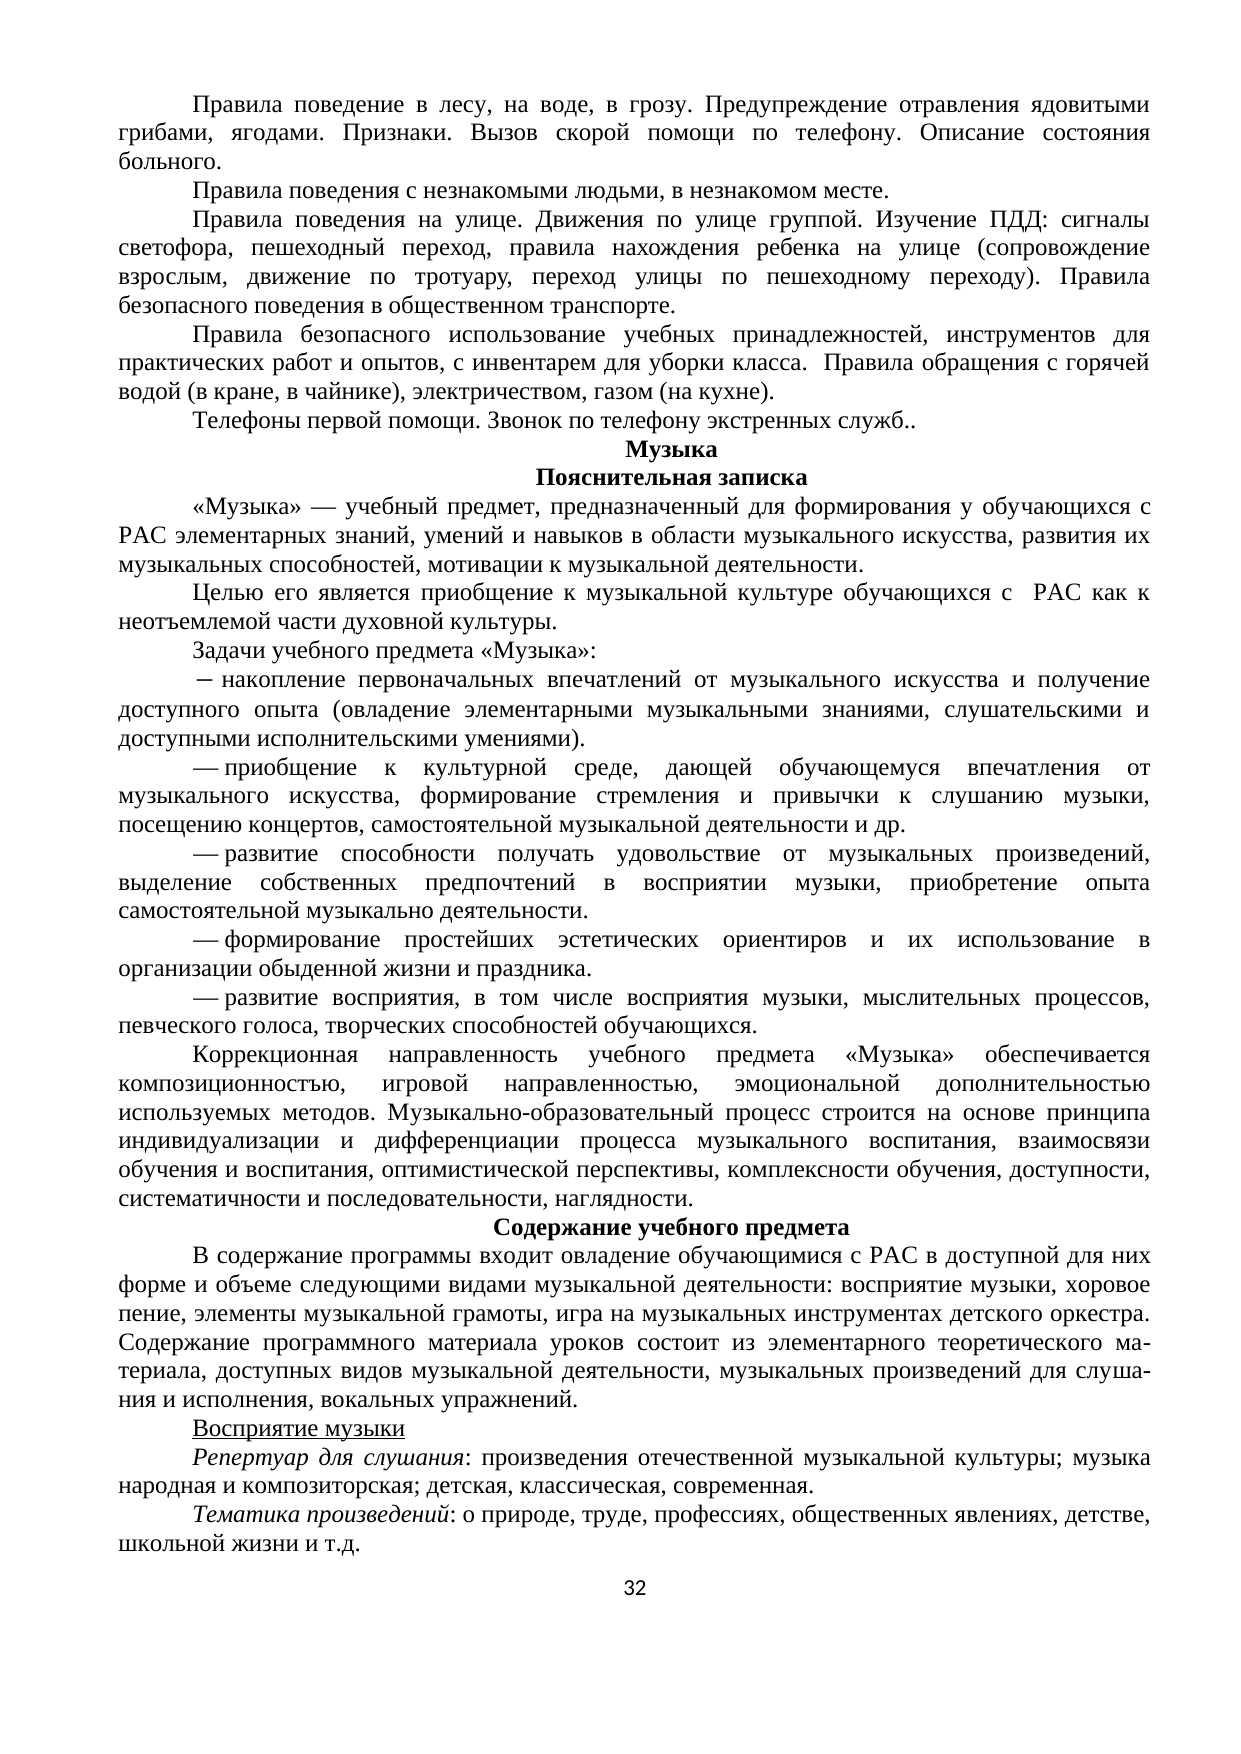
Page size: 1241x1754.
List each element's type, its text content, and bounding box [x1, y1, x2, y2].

text Правила безопасного использование учебных принадлежностей, инструментов для практических работ и опытов, с инвентарем для уборки класса. Правила обращения с горячей водой (в кране, в чайнике), электричеством, газом (на кухне). [118, 319, 1151, 405]
text Задачи учебного предмета «Музыка»: [118, 635, 1151, 664]
text ― накопление первоначальных впечатлений от музыкального искусства и получение доступного опыта (овладение элементарными музыкальными знаниями, слушательскими и доступными исполнительскими умениями). [118, 664, 1151, 752]
text Целью его является приобщение к музыкальной культуре обучающихся с РАС как к неотъемлемой части духовной культуры. [118, 577, 1151, 635]
text «Музыка» ― учебный предмет, предназначенный для формирования у обучающихся с РАС элементарных знаний, умений и навыков в области музыкального искусства, развития их музыкальных способностей, мотивации к музыкальной деятельности. [118, 491, 1151, 577]
text Телефоны первой помощи. Звонок по телефону экстренных служб.. [118, 405, 1151, 434]
text Коррекционная направленность учебного предмета «Музыка» обеспечивается композиционностъю, игровой направленностью, эмоциональной дополнительностью используемых методов. Музыкально-образовательный процесс строится на основе принципа индивидуализации и дифференциации процесса музыкального воспитания, взаимосвязи обучения и воспитания, оптимистической перспективы, комплексности обучения, доступности, систематичности и последовательности, наглядности. [118, 1039, 1151, 1212]
text Правила поведения на улице. Движения по улице группой. Изучение ПДД: сигналы светофора, пешеходный переход, правила нахождения ребенка на улице (сопровождение взрослым, движение по тротуару, переход улицы по пешеходному переходу). Правила безопасного поведения в общественном транспорте. [118, 204, 1151, 319]
text ― развитие способности получать удовольствие от музыкальных произведений, выделение собственных предпочтений в восприятии музыки, приобретение опыта самостоятельной музыкально деятельности. [118, 838, 1151, 924]
text ― приобщение к культурной среде, дающей обучающемуся впечатления от музыкального искусства, формирование стремления и привычки к слушанию музыки, посещению концертов, самостоятельной музыкальной деятельности и др. [118, 752, 1151, 838]
text Правила поведения с незнакомыми людьми, в незнакомом месте. [118, 175, 1151, 204]
text Репертуар для слушания: произведения отечественной музыкальной культуры; музыка народная и композиторская; детская, классическая, современная. [118, 1442, 1151, 1499]
text Правила поведение в лесу, на воде, в грозу. Предупреждение отравления ядовитыми грибами, ягодами. Признаки. Вызов скорой помощи по телефону. Описание состояния больного. [118, 89, 1151, 175]
text Восприятие музыки [118, 1413, 1151, 1442]
text В содержание программы входит овладение обучающимися с РАС в доступной для них форме и объеме следующими видами музыкальной деятельности: восприятие музыки, хоровое пение, элементы музыкальной грамоты, игра на музыкальных инструментах детского оркестра. Содержание программного материала уроков состоит из элементарного теоретического материала, доступных видов музыкальной деятельности, музыкальных произведений для слушания и исполнения, вокальных упражнений. [118, 1240, 1151, 1413]
text ― формирование простейших эстетических ориентиров и их использование в организации обыденной жизни и праздника. [118, 924, 1151, 982]
text Пояснительная записка [118, 462, 1151, 491]
text Тематика произведений: о природе, труде, профессиях, общественных явлениях, детстве, школьной жизни и т.д. [118, 1499, 1151, 1557]
text Музыка [118, 434, 1151, 462]
text ― развитие восприятия, в том числе восприятия музыки, мыслительных процессов, певческого голоса, творческих способностей обучающихся. [118, 982, 1151, 1039]
text Содержание учебного предмета [118, 1212, 1151, 1240]
